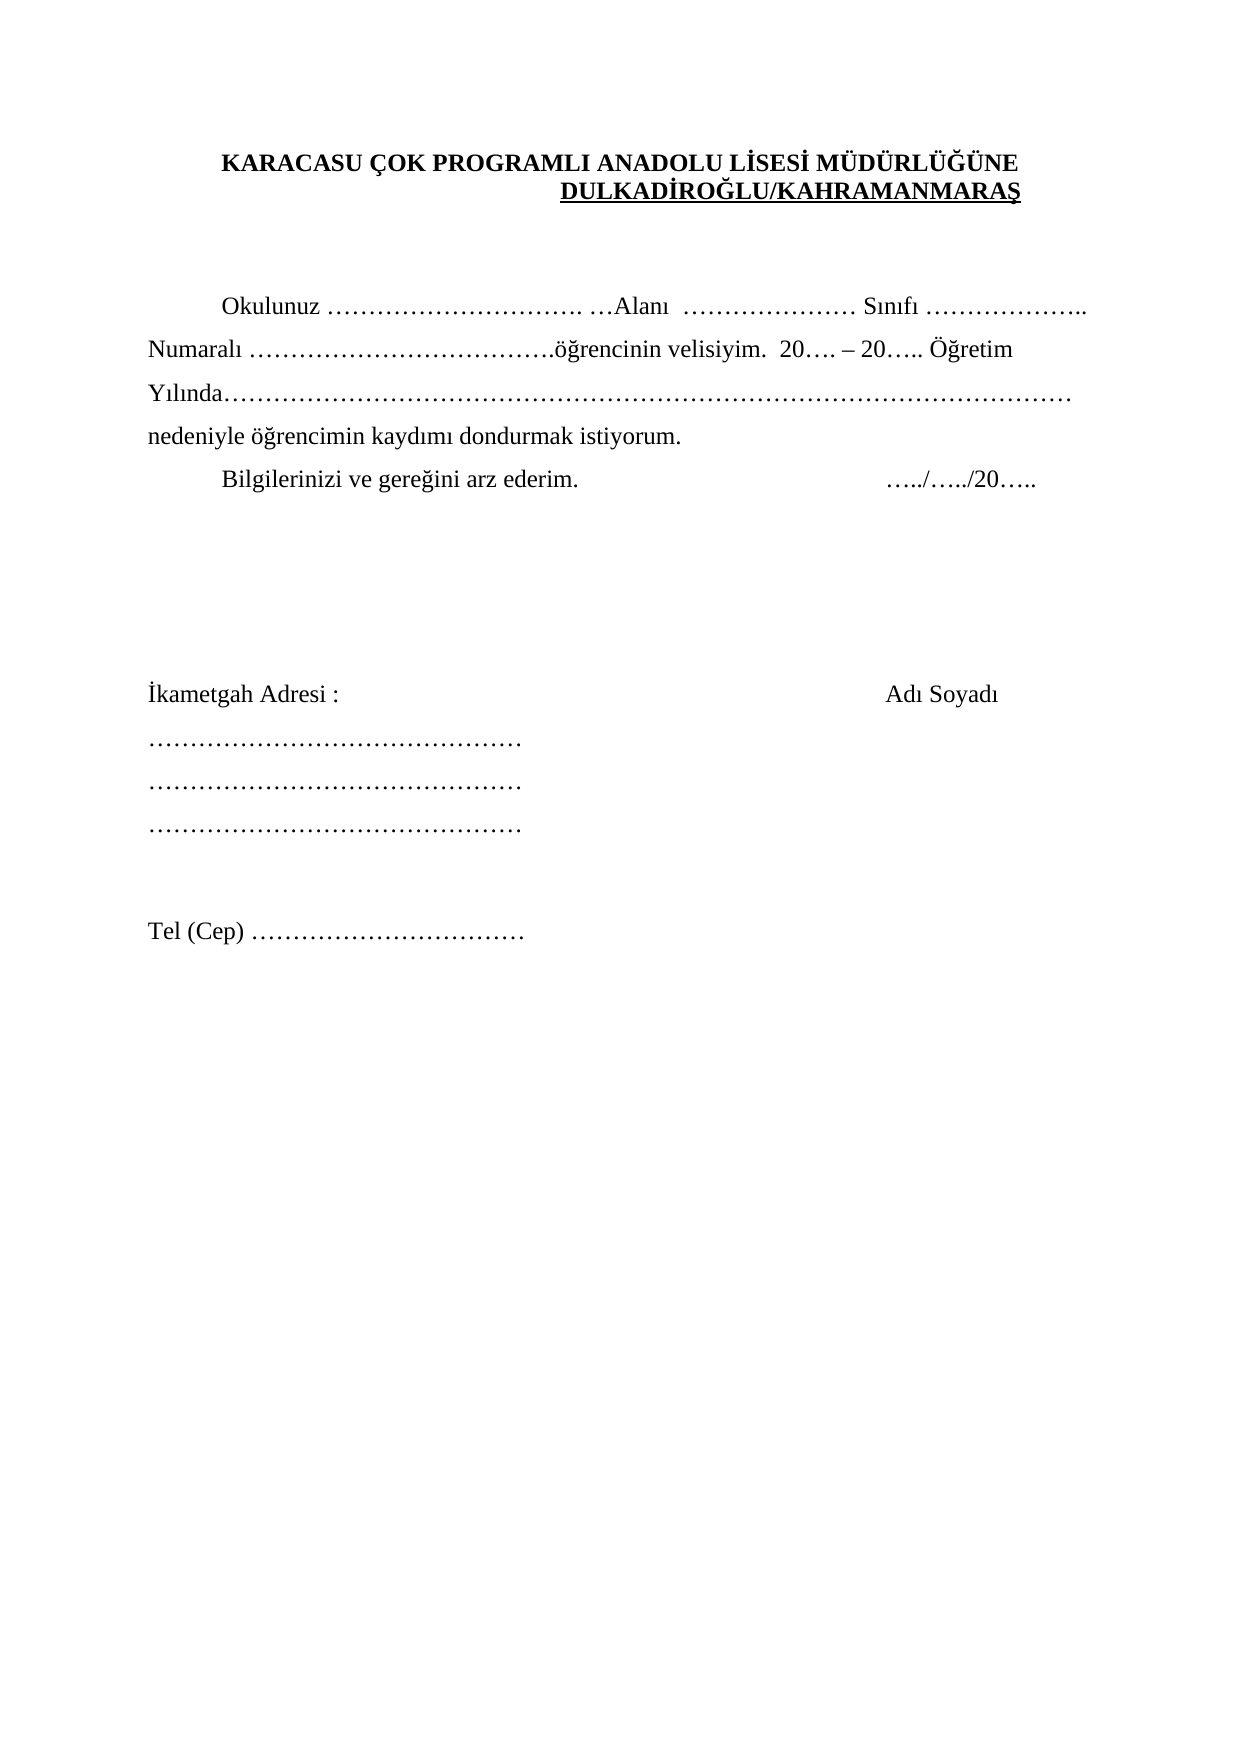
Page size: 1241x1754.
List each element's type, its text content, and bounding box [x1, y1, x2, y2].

text Bilgilerinizi ve gereğini arz ederim. …../…../20….. [148, 464, 1093, 493]
text ……………………………………… [148, 723, 1093, 751]
text İkametgah Adresi : Adı Soyadı [148, 679, 1093, 708]
text ……………………………………… [148, 766, 1093, 794]
text DULKADİROĞLU/KAHRAMANMARAŞ [516, 176, 1093, 205]
text Tel (Cep) …………………………… [148, 916, 1093, 945]
text KARACASU ÇOK PROGRAMLI ANADOLU LİSESİ MÜDÜRLÜĞÜNE [148, 148, 1093, 176]
text nedeniyle öğrencimin kaydımı dondurmak istiyorum. [148, 421, 1093, 449]
text Okulunuz …………………………. …Alanı ………………… Sınıfı ……………….. Numaralı ……………………………….öğrencinin velisiyim. 20…. – 20….. Öğretim Yılında………………………………………………………………………………………… [148, 291, 1093, 406]
text ……………………………………… [148, 809, 1093, 838]
